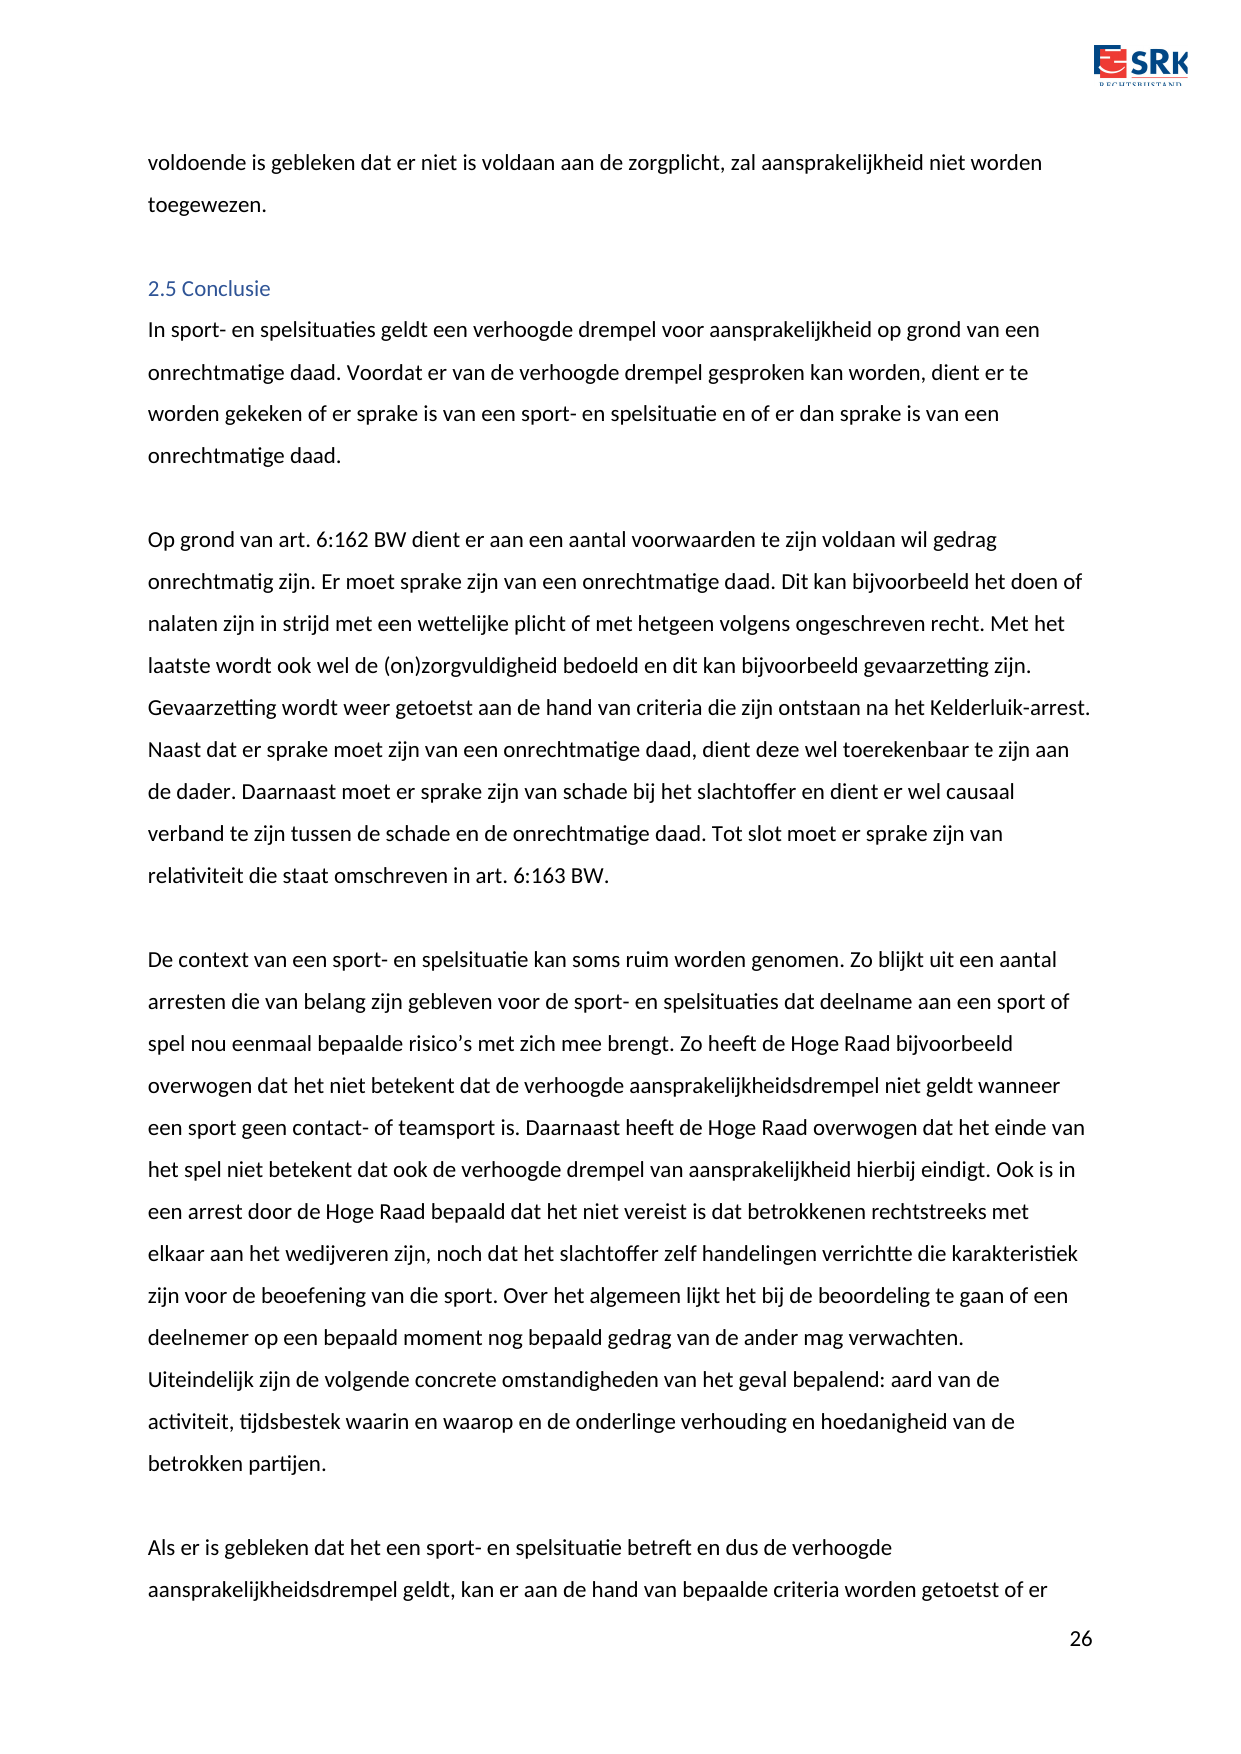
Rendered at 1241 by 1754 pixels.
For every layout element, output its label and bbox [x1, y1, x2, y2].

picture [1094, 45, 1188, 86]
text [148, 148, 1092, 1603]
